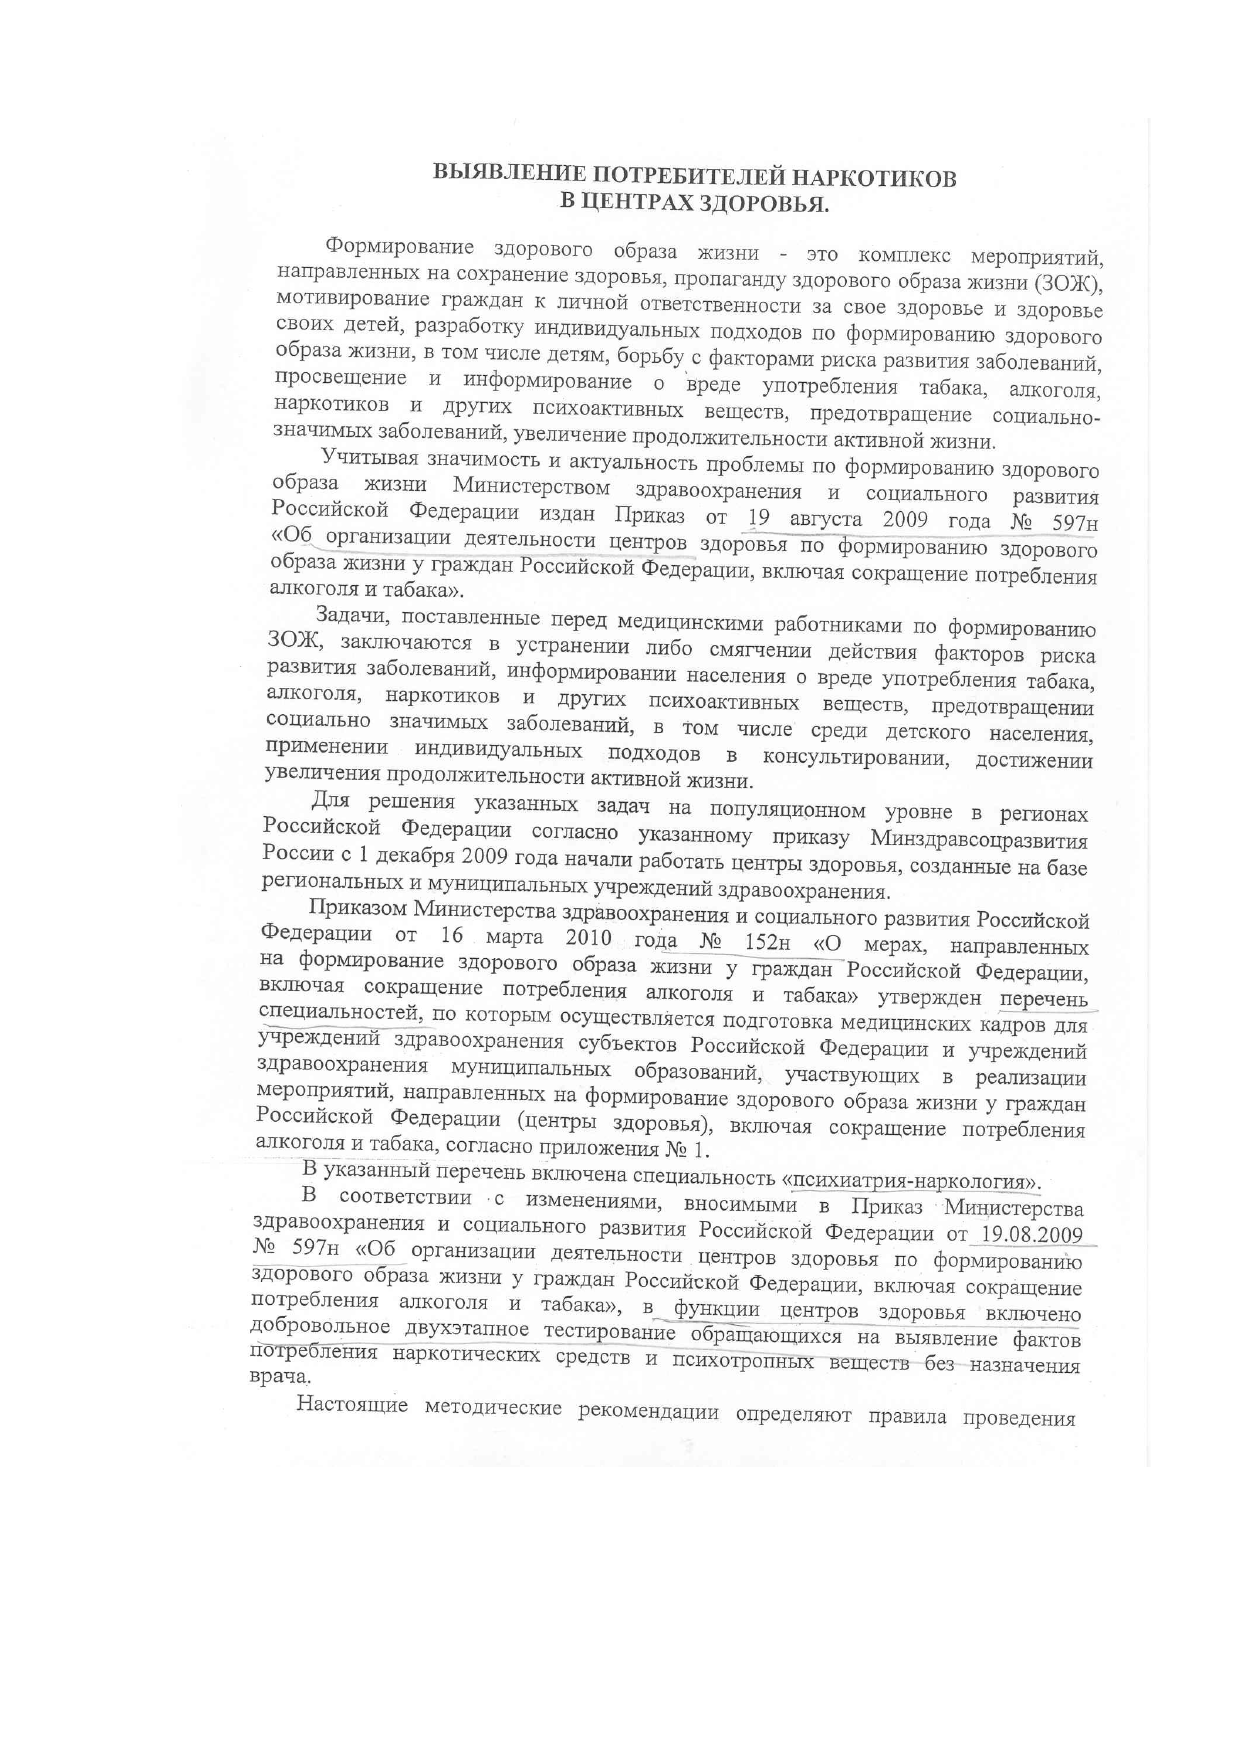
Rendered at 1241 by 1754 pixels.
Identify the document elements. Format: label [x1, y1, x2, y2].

picture [177, 118, 1151, 1467]
